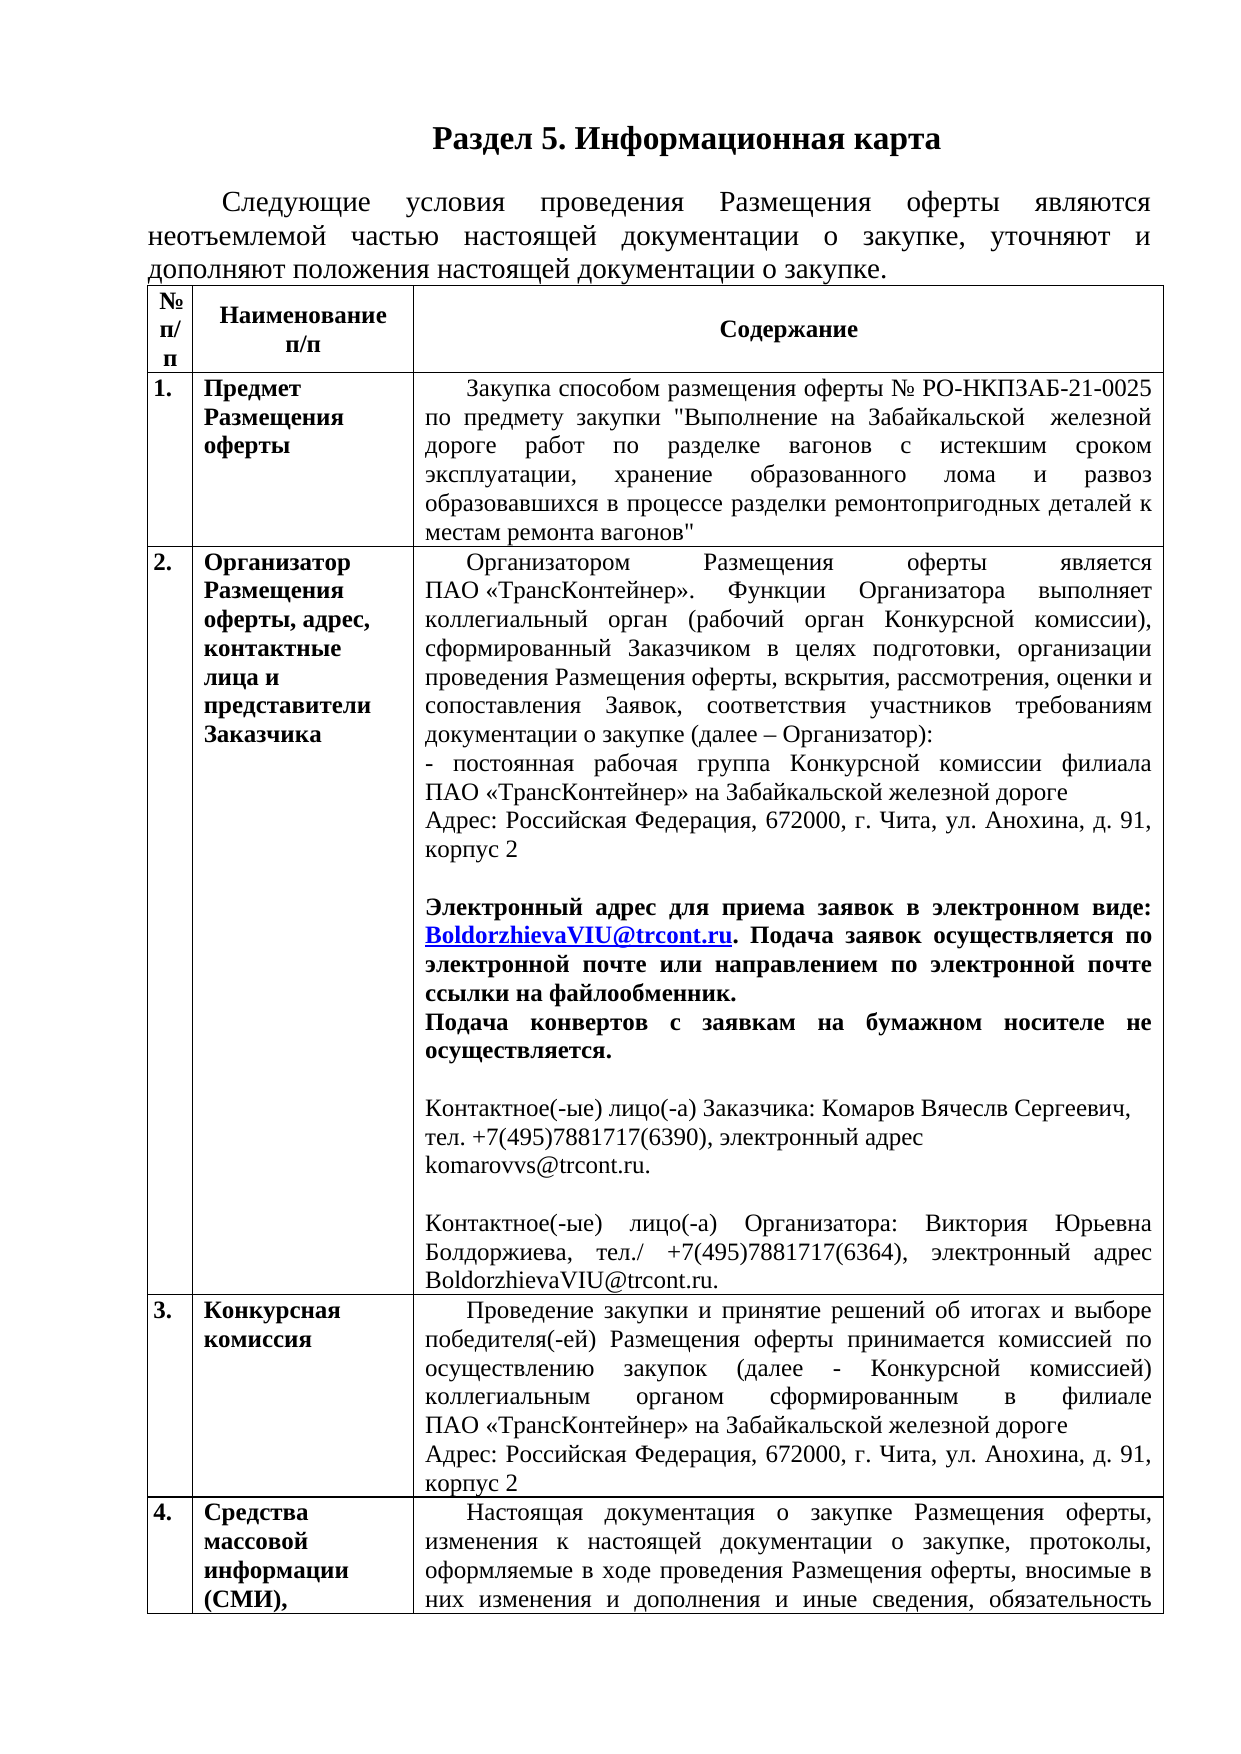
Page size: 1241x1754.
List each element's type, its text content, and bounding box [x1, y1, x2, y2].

table_cell 4. [148, 1498, 192, 1612]
table_cell 1. [148, 373, 192, 546]
table_cell Предмет Размещения оферты [193, 373, 413, 546]
table_cell 2. [148, 547, 192, 1294]
table_header Содержание [414, 286, 1163, 372]
table_cell Организатор Размещения оферты, адрес, контактные лица и представители Заказчика [193, 547, 413, 1294]
table_cell 3. [148, 1295, 192, 1496]
table_header №п/п [148, 286, 192, 372]
text Раздел 5. Информационная карта [222, 118, 1152, 156]
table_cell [193, 1498, 413, 1612]
list Следующие условия проведения Размещения оферты являются неотъемлемой частью настоящей документации о закупке, уточняют и дополняют положения настоящей документации о закупке. [148, 184, 1152, 285]
table_cell Проведение закупки и принятие решений об итогах и выборе победителя(-ей) Размещения оферты принимается комиссией по осуществлению закупок (далее - Конкурсной комиссией) коллегиальным органом сформированным в филиале ПАО «ТрансКонтейнер» на Забайкальской железной дороге Адрес: Российская Федерация, 672000, г. Чита, ул. Анохина, д. 91, корпус 2 [414, 1295, 1163, 1496]
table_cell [414, 1498, 1163, 1612]
table_cell Закупка способом размещения оферты № РО-НКПЗАБ-21-0025 по предмету закупки "Выполнение на Забайкальской железной дороге работ по разделке вагонов с истекшим сроком эксплуатации, хранение образованного лома и развоз образовавшихся в процессе разделки ремонтопригодных деталей к местам ремонта вагонов" [414, 373, 1163, 546]
table_cell Конкурсная комиссия [193, 1295, 413, 1496]
table_cell Организатором Размещения оферты является ПАО «ТрансКонтейнер». Функции Организатора выполняет коллегиальный орган (рабочий орган Конкурсной комиссии), сформированный Заказчиком в целях подготовки, организации проведения Размещения оферты, вскрытия, рассмотрения, оценки и сопоставления Заявок, соответствия участников требованиям документации о закупке (далее – Организатор): - постоянная рабочая группа Конкурсной комиссии филиала ПАО «ТрансКонтейнер» на Забайкальской железной дороге Адрес: Российская Федерация, 672000, г. Чита, ул. Анохина, д. 91, корпус 2 Электронный адрес для приема заявок в электронном виде: BoldorzhievaVIU@trcont.ru. Подача заявок осуществляется по электронной почте или направлением по электронной почте ссылки на файлообменник. Подача конвертов с заявкам на бумажном носителе не осуществляется. Контактное(-ые) лицо(-а) Заказчика: Комаров Вячеслв Сергеевич, тел. +7(495)7881717(6390), электронный адрес komarovvs@trcont.ru. Контактное(-ые) лицо(-а) Организатора: Виктория Юрьевна Болдоржиева, тел./ +7(495)7881717(6364), электронный адрес BoldorzhievaVIU@trcont.ru. [414, 547, 1163, 1294]
table_header Наименование п/п [193, 286, 413, 372]
